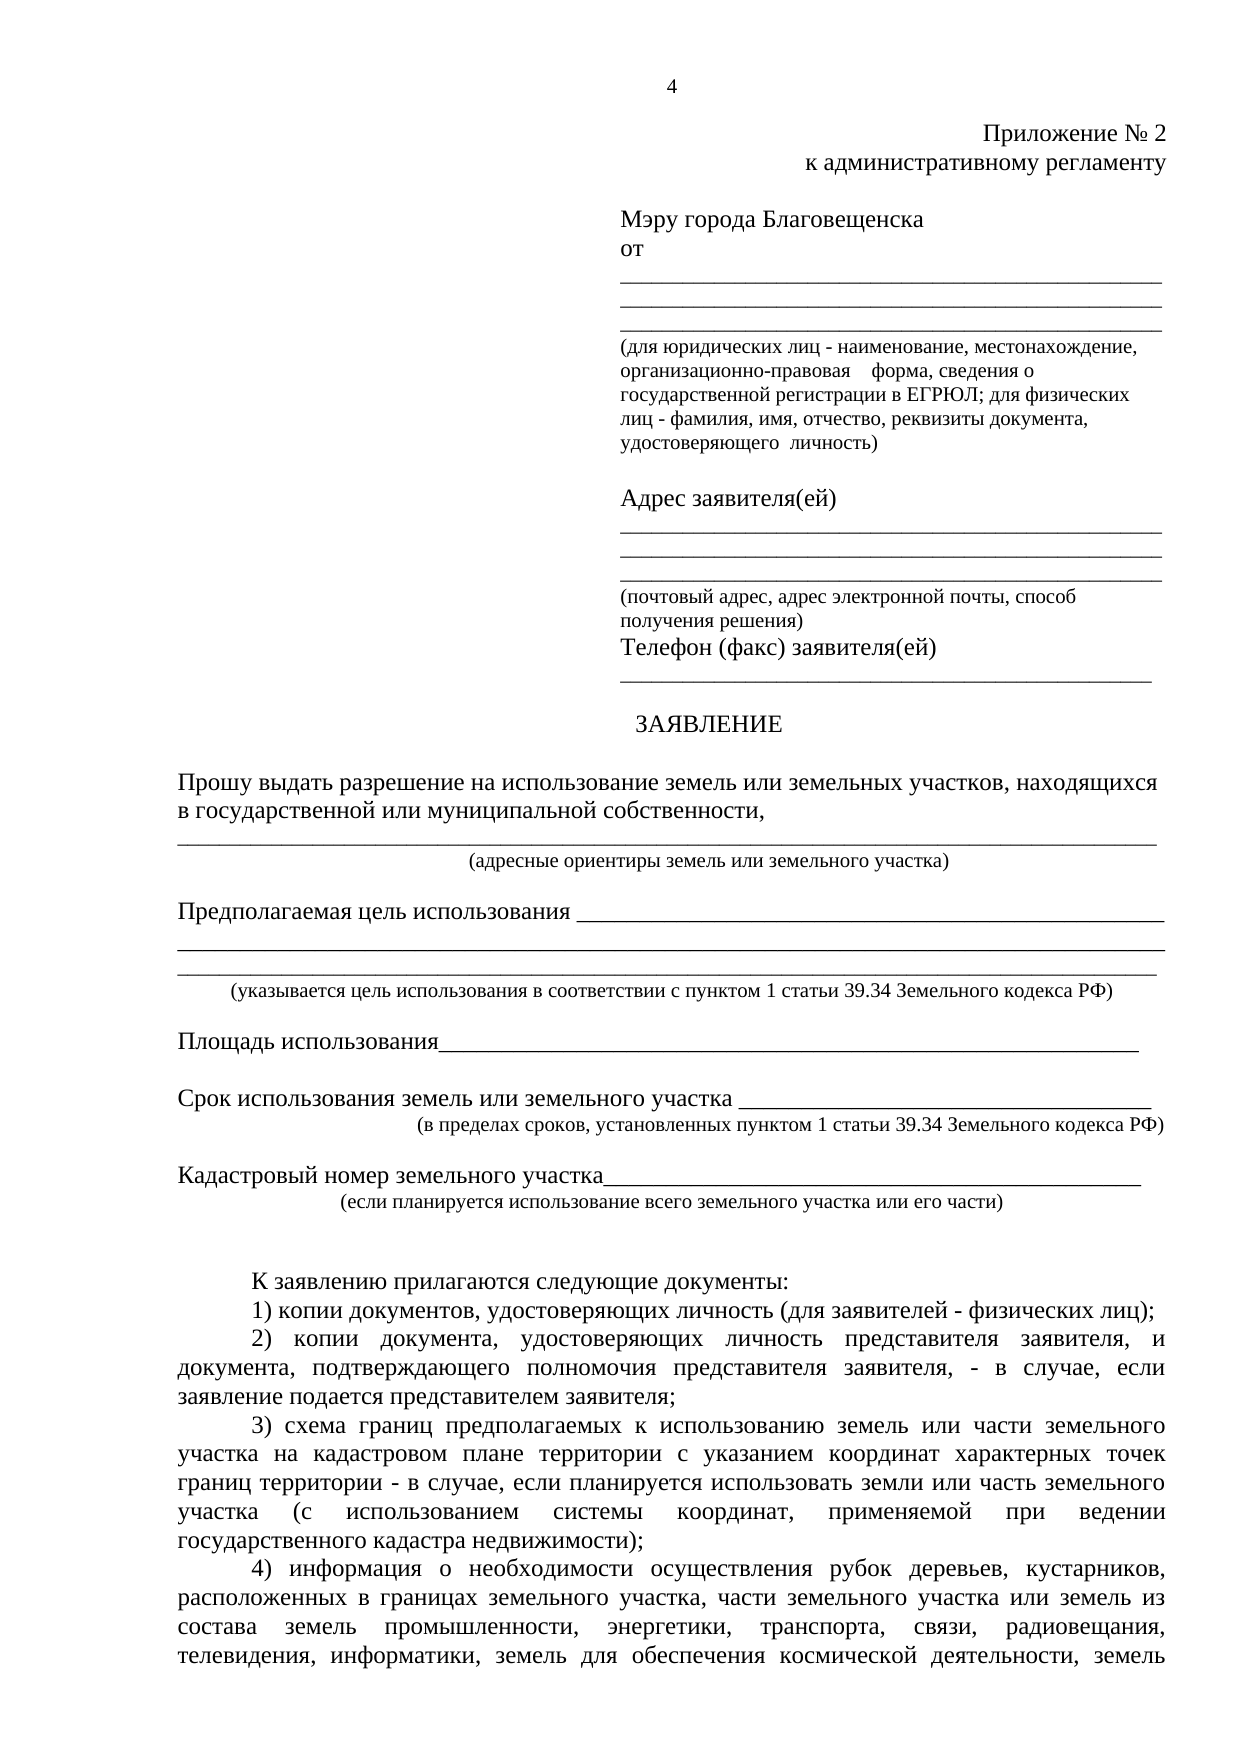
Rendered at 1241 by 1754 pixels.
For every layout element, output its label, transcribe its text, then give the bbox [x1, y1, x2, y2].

text ЗАЯВЛЕНИЕ [177, 709, 1167, 738]
text Приложение № 2 [177, 118, 1167, 147]
text (если планируется использование всего земельного участка или его части) [177, 1189, 1167, 1213]
text Прошу выдать разрешение на использование земель или земельных участков, находящихся в государственной или муниципальной собственности, [177, 767, 1167, 824]
text (адресные ориентиры земель или земельного участка) [177, 848, 1167, 872]
text ________________________________________________________________________________________________________ [620, 262, 1167, 310]
text ___________________________________________________ [620, 661, 1167, 685]
text 1) копии документов, удостоверяющих личность (для заявителей - физических лиц); [177, 1295, 1167, 1323]
text Предполагаемая цель использования _______________________________________________ [177, 896, 1167, 925]
text К заявлению прилагаются следующие документы: [177, 1266, 1167, 1295]
text ______________________________________________________________________________________________ [177, 824, 1167, 848]
text Телефон (факс) заявителя(ей) [620, 632, 1167, 661]
text 2) копии документа, удостоверяющих личность представителя заявителя, и документа, подтверждающего полномочия представителя заявителя, - в случае, если заявление подается представителем заявителя; [177, 1323, 1167, 1410]
text от [620, 233, 1167, 262]
text (указывается цель использования в соответствии с пунктом 1 статьи 39.34 Земельного кодекса РФ) [177, 978, 1167, 1002]
text 3) схема границ предполагаемых к использованию земель или части земельного участка на кадастровом плане территории с указанием координат характерных точек границ территории - в случае, если планируется использовать земли или часть земельного участка (с использованием системы координат, применяемой при ведении государственного кадастра недвижимости); [177, 1410, 1167, 1553]
text Срок использования земель или земельного участка _________________________________ [177, 1083, 1167, 1112]
text Площадь использования________________________________________________________ [177, 1026, 1167, 1055]
text (в пределах сроков, установленных пунктом 1 статьи 39.34 Земельного кодекса РФ) [177, 1112, 1167, 1136]
text ____________________________________________________ (для юридических лиц - наименование, местонахождение, организационно-правовая форма, сведения о государственной регистрации в ЕГРЮЛ; для физических лиц - фамилия, имя, отчество, реквизиты документа, удостоверяющего личность) [620, 310, 1167, 454]
text Мэру города Благовещенска [620, 204, 1167, 233]
text _______________________________________________________________________________ [177, 925, 1167, 954]
text Адрес заявителя(ей) ____________________________________________________________________________________________________________________________________________________________ (почтовый адрес, адрес электронной почты, способ получения решения) [620, 483, 1167, 632]
text Кадастровый номер земельного участка___________________________________________ [177, 1160, 1167, 1189]
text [177, 1553, 1167, 1668]
text ______________________________________________________________________________________________ [177, 954, 1167, 978]
text к административному регламенту [177, 147, 1167, 176]
